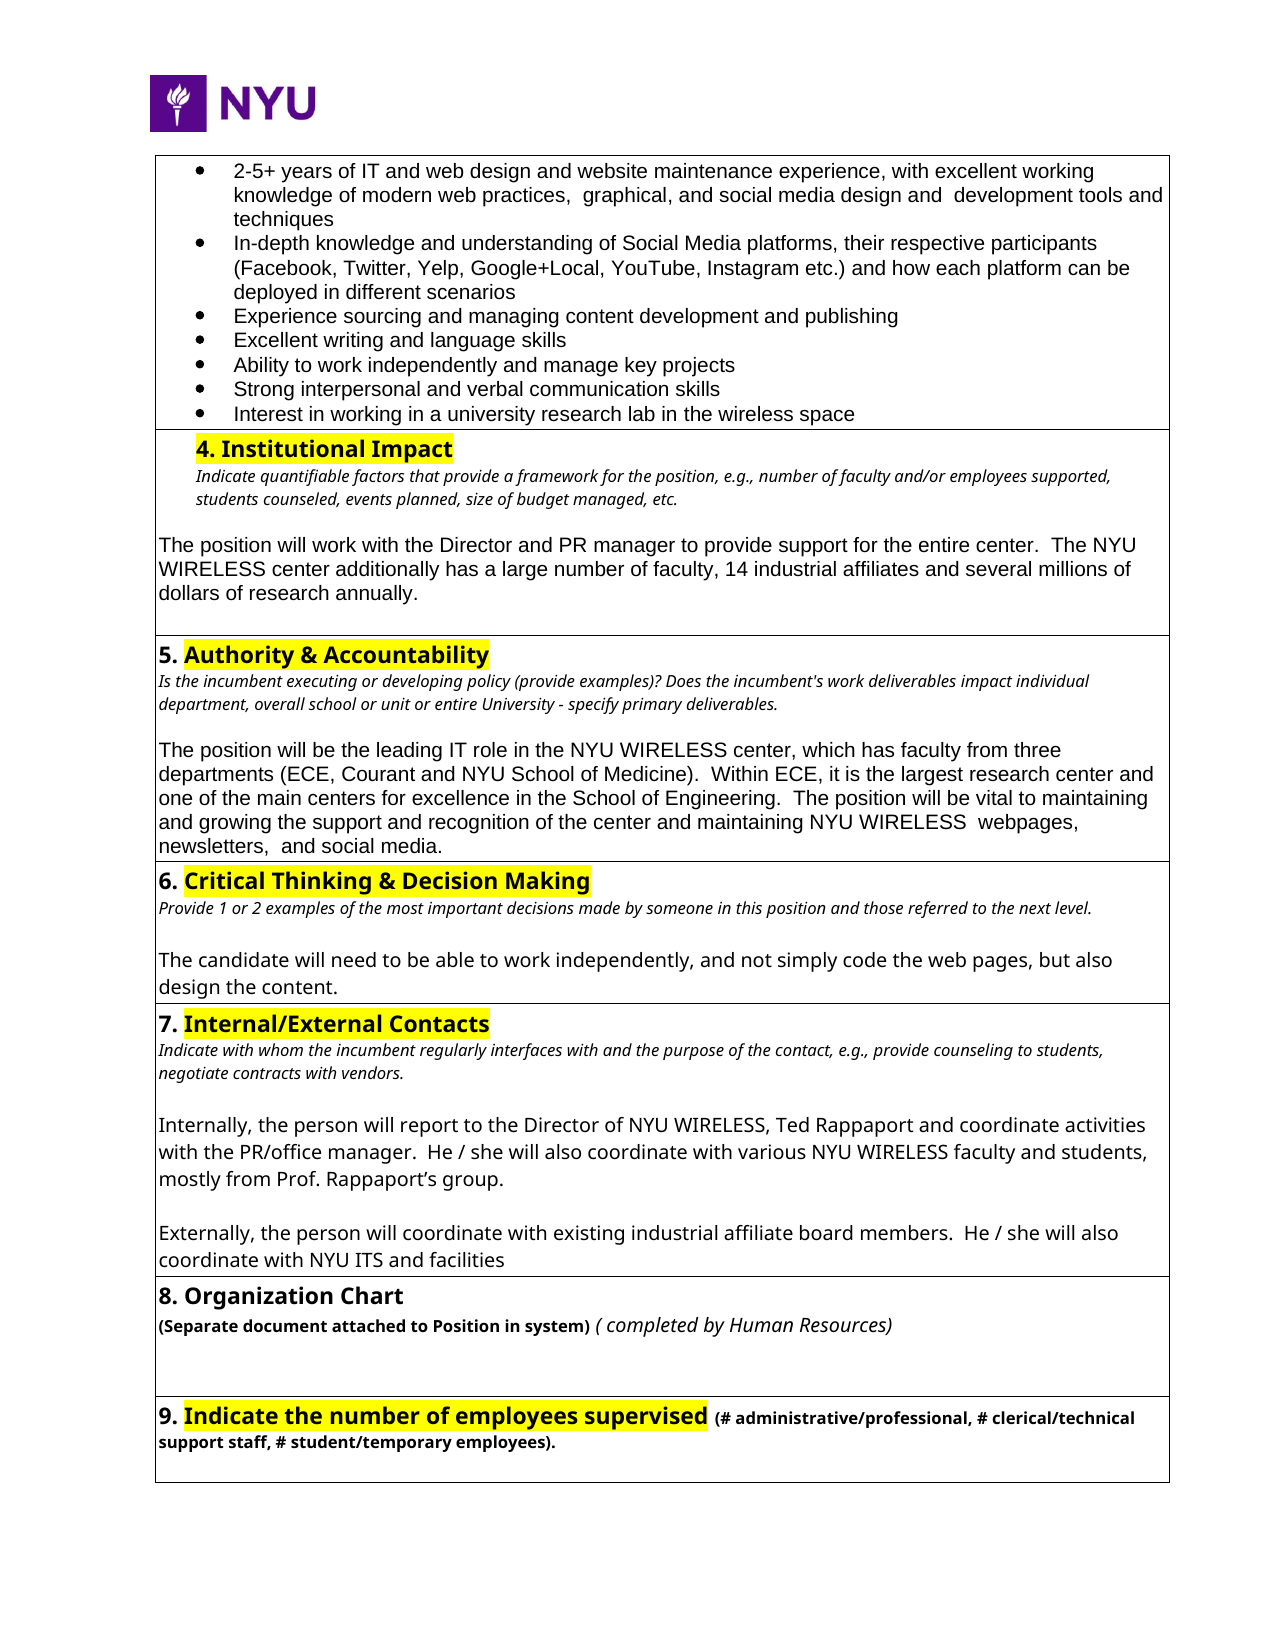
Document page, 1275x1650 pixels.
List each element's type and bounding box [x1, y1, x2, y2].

picture [150, 75, 316, 132]
table_header [150, 150, 1173, 1488]
